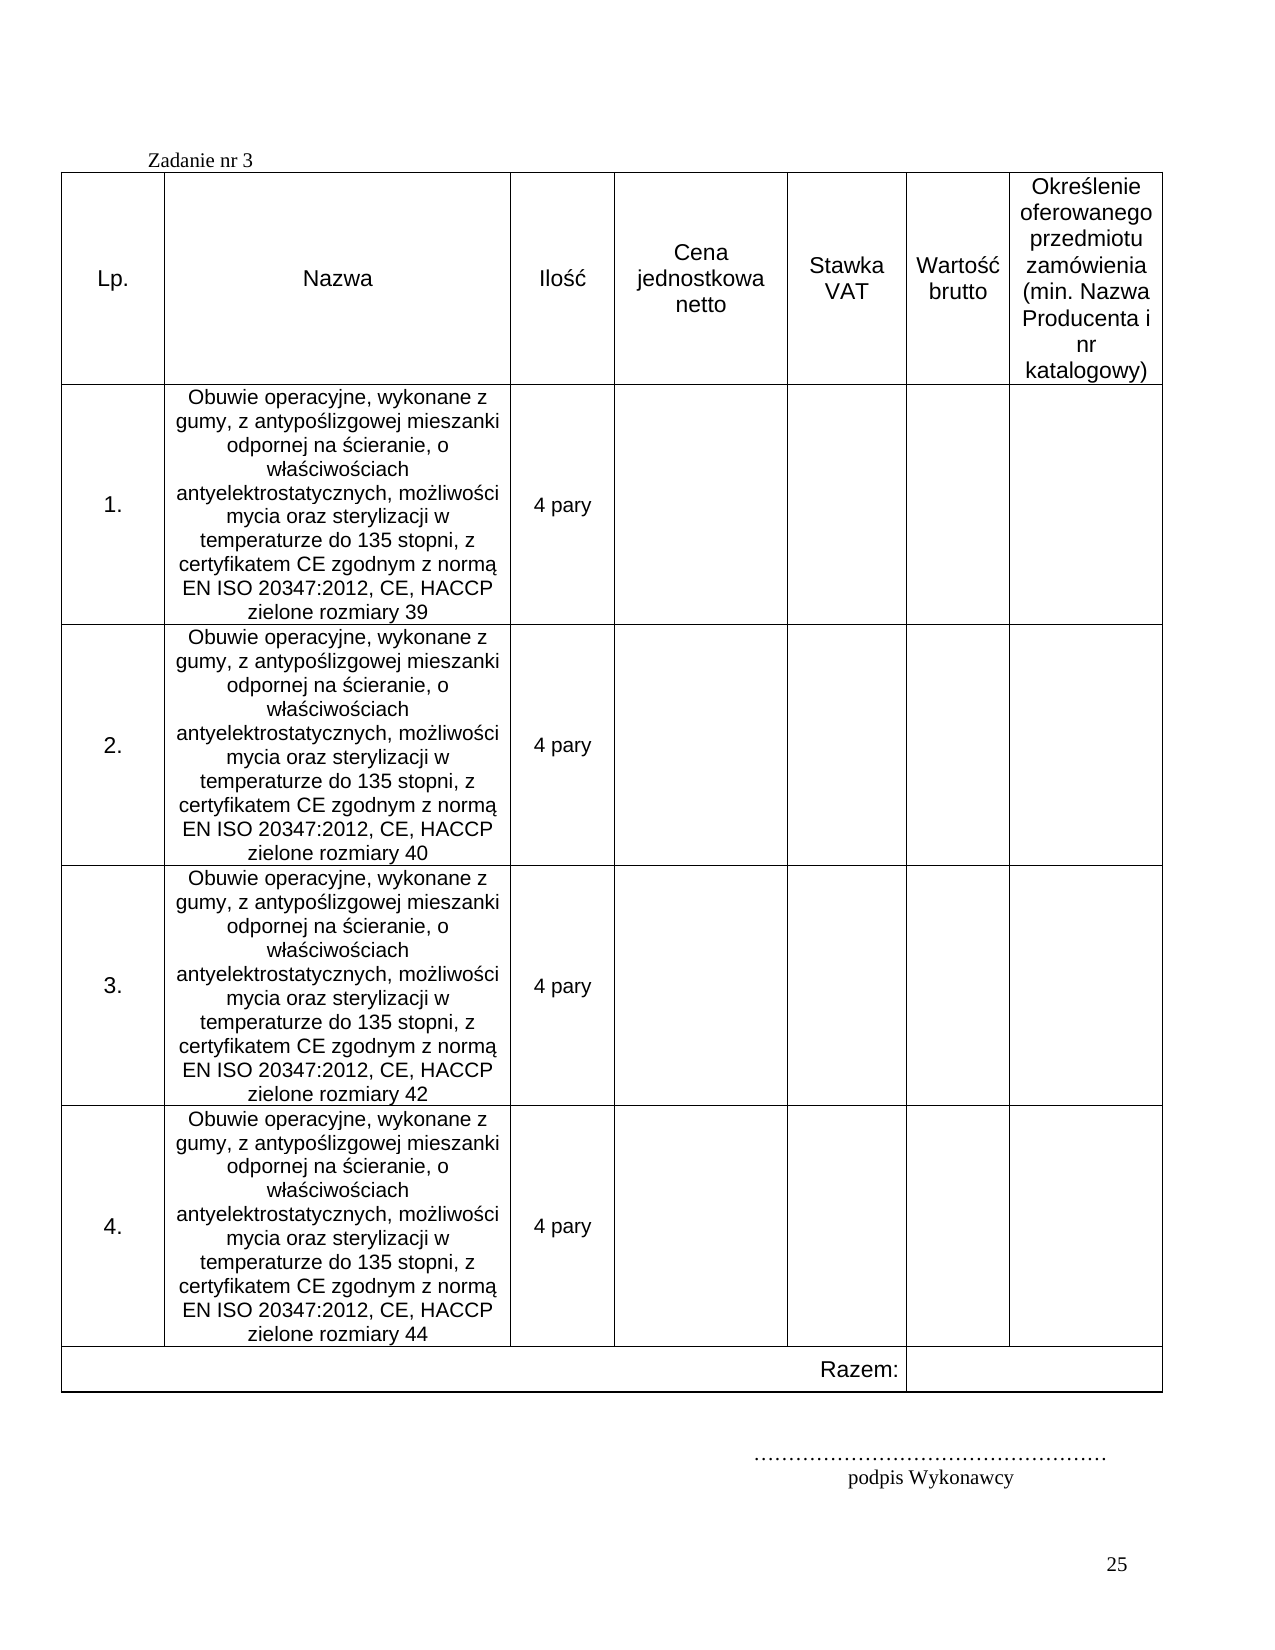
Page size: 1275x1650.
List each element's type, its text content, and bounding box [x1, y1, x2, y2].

table_cell Obuwie operacyjne, wykonane z gumy, z antypoślizgowej mieszanki odpornej na ścieranie, o właściwościach antyelektrostatycznych, możliwości mycia oraz sterylizacji w temperaturze do 135 stopni, z certyfikatem CE zgodnym z normą EN ISO 20347:2012, CE, HACCP zielone rozmiary 40 [165, 625, 510, 865]
table_cell [788, 625, 906, 865]
table_cell Obuwie operacyjne, wykonane z gumy, z antypoślizgowej mieszanki odpornej na ścieranie, o właściwościach antyelektrostatycznych, możliwości mycia oraz sterylizacji w temperaturze do 135 stopni, z certyfikatem CE zgodnym z normą EN ISO 20347:2012, CE, HACCP zielone rozmiary 42 [165, 866, 510, 1105]
table_cell Razem: [62, 1347, 906, 1391]
table_cell 1. [62, 385, 164, 624]
table_cell [907, 625, 1009, 865]
table_header Ilość [511, 173, 614, 383]
table_cell 4 pary [511, 866, 614, 1105]
text Zadanie nr 3 [148, 148, 1127, 172]
table_cell [907, 385, 1009, 624]
text podpis Wykonawcy [148, 1465, 1127, 1489]
table_cell 3. [62, 866, 164, 1105]
table_cell [788, 866, 906, 1105]
table_cell [615, 385, 787, 624]
table_header Nazwa [165, 173, 510, 383]
table_cell [615, 1106, 787, 1346]
table_header Cena jednostkowa netto [615, 173, 787, 383]
table_header Stawka VAT [788, 173, 906, 383]
table_cell [907, 1106, 1009, 1346]
table_cell [788, 385, 906, 624]
table_cell [907, 1347, 1162, 1391]
table_cell [615, 625, 787, 865]
table_cell Obuwie operacyjne, wykonane z gumy, z antypoślizgowej mieszanki odpornej na ścieranie, o właściwościach antyelektrostatycznych, możliwości mycia oraz sterylizacji w temperaturze do 135 stopni, z certyfikatem CE zgodnym z normą EN ISO 20347:2012, CE, HACCP zielone rozmiary 39 [165, 385, 510, 624]
table_cell 4 pary [511, 1106, 614, 1346]
table_cell Obuwie operacyjne, wykonane z gumy, z antypoślizgowej mieszanki odpornej na ścieranie, o właściwościach antyelektrostatycznych, możliwości mycia oraz sterylizacji w temperaturze do 135 stopni, z certyfikatem CE zgodnym z normą EN ISO 20347:2012, CE, HACCP zielone rozmiary 44 [165, 1106, 510, 1346]
table_cell 4 pary [511, 625, 614, 865]
table_header Określenie oferowanego przedmiotu zamówienia (min. Nazwa Producenta i nr katalogowy) [1010, 173, 1162, 383]
table_cell [615, 866, 787, 1105]
table_cell [907, 866, 1009, 1105]
table_cell [788, 1106, 906, 1346]
table_header Wartość brutto [907, 173, 1009, 383]
table_cell 4 pary [511, 385, 614, 624]
table_cell [1010, 1106, 1162, 1346]
table_cell [1010, 385, 1162, 624]
table_cell 2. [62, 625, 164, 865]
table_cell 4. [62, 1106, 164, 1346]
table_cell [1010, 866, 1162, 1105]
table_cell [1010, 625, 1162, 865]
text …………………………………………… [753, 1441, 1127, 1465]
table_header Lp. [62, 173, 164, 383]
